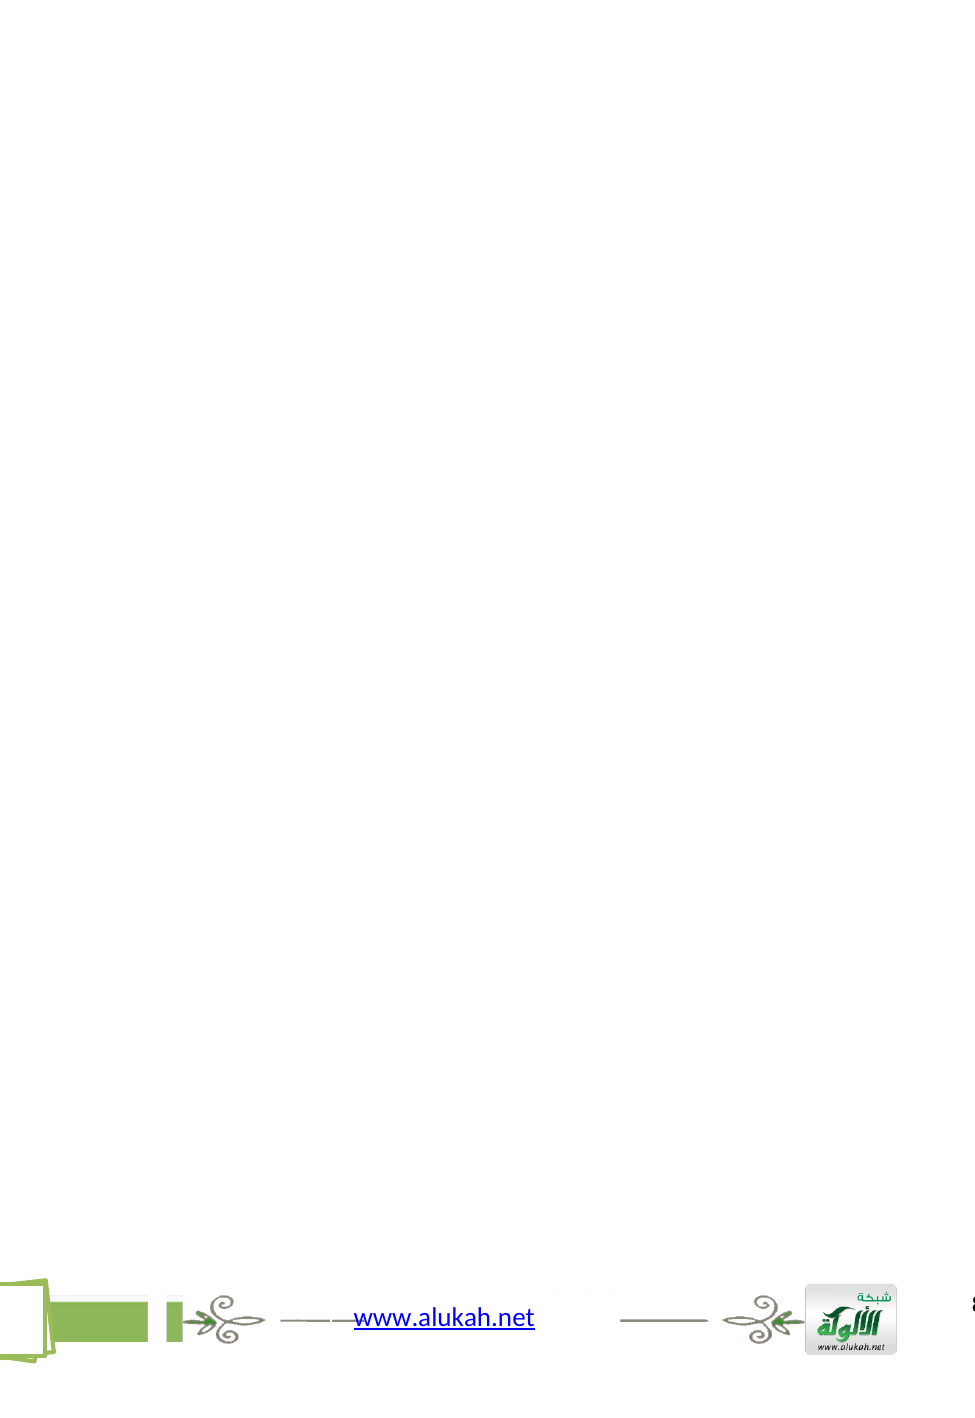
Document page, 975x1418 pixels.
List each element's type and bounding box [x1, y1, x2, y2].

picture [24, 1280, 923, 1370]
